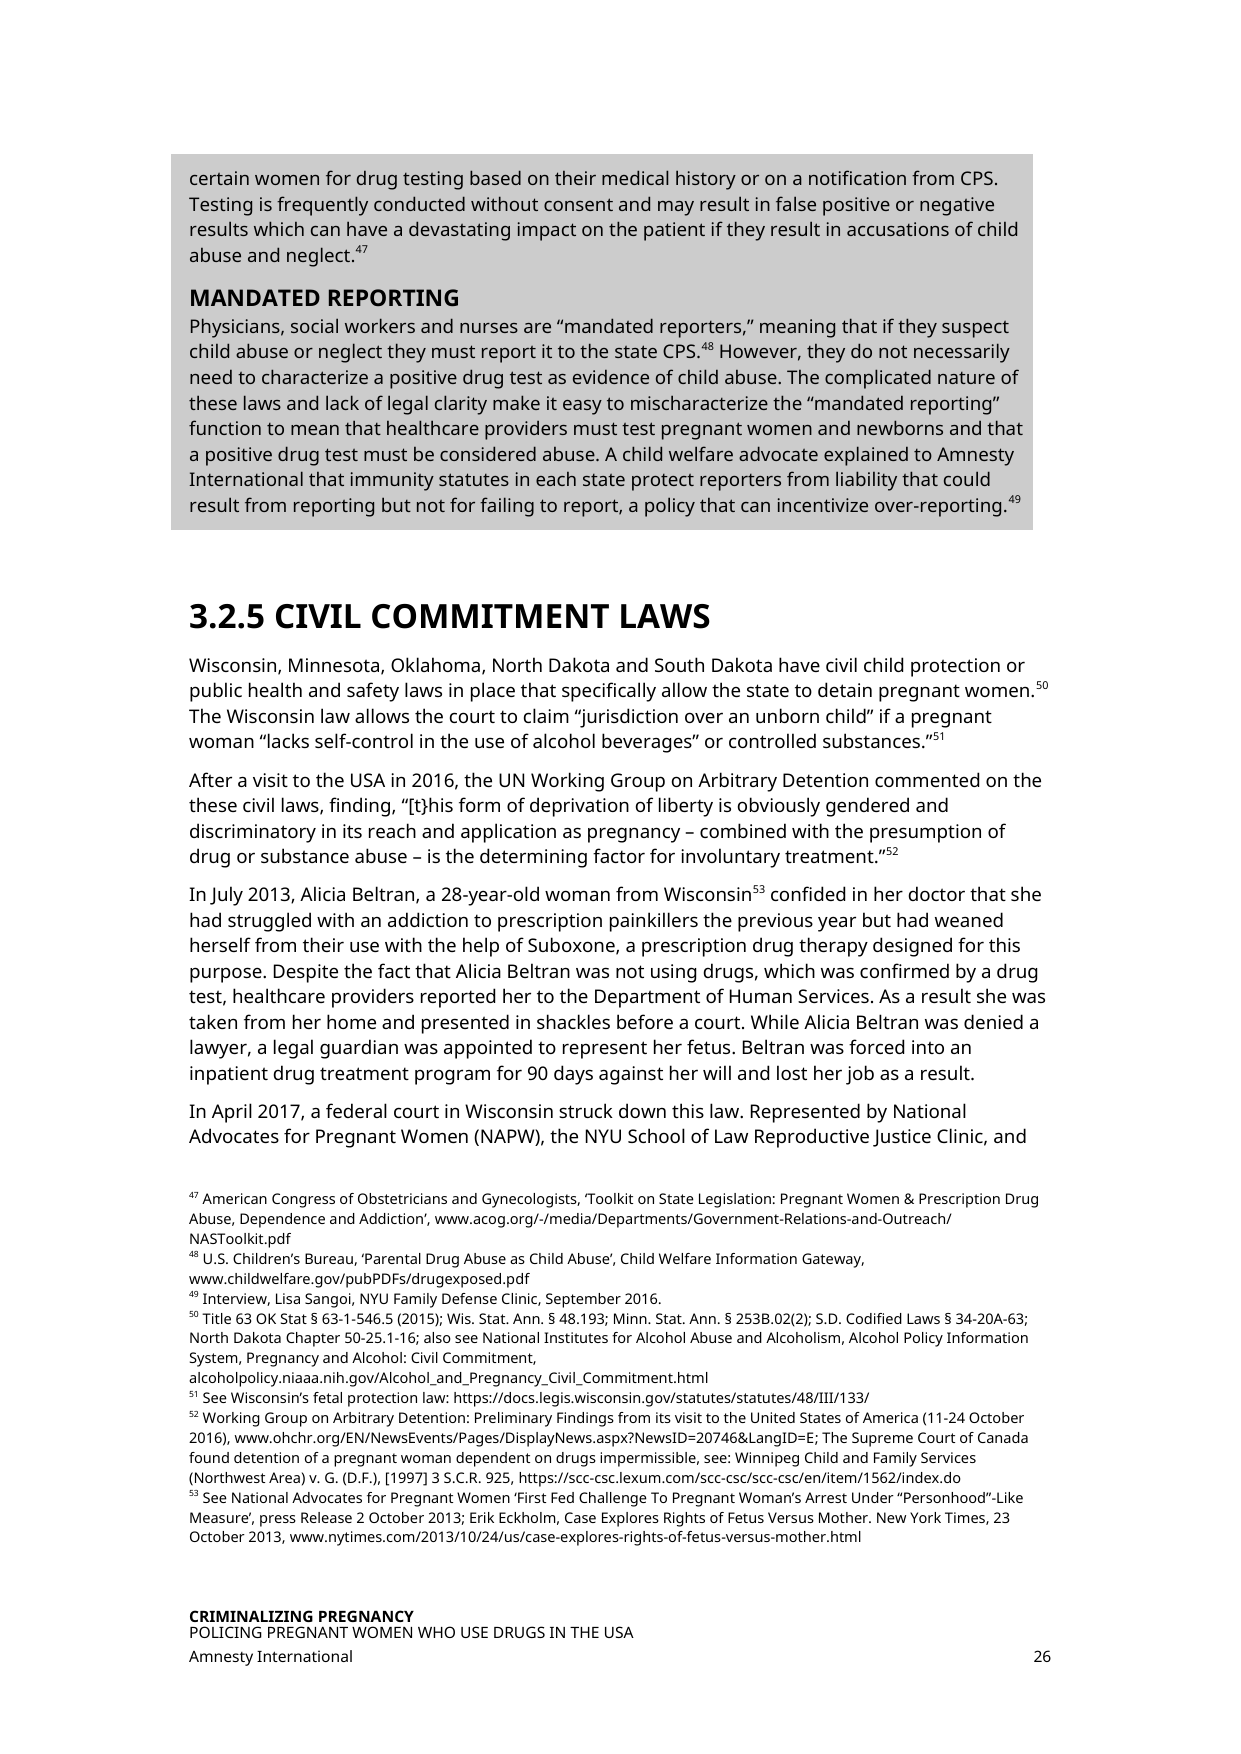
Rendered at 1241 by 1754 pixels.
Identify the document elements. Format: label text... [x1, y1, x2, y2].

text In April 2017, a federal court in Wisconsin struck down this law. Represented by National Advocates for Pregnant Women (NAPW), the NYU School of Law Reproductive Justice Clinic, and the Perkins Cole law firm, Tamara Loertscher sued the State of Wisconsin and Taylor County. After seeking healthcare and testing positive for past drug use, Loertscher was reported for “unborn child abuse,” detained and incarcerated. [189, 1098, 1051, 1149]
subtitle Civil Commitment Laws [189, 593, 1051, 638]
text After a visit to the USA in 2016, the UN Working Group on Arbitrary Detention commented on the these civil laws, finding, “[t}his form of deprivation of liberty is obviously gendered and discriminatory in its reach and application as pregnancy – combined with the presumption of drug or substance abuse – is the determining factor for involuntary treatment.” [189, 767, 1051, 869]
text Wisconsin, Minnesota, Oklahoma, North Dakota and South Dakota have civil child protection or public health and safety laws in place that specifically allow the state to detain pregnant women. The Wisconsin law allows the court to claim “jurisdiction over an unborn child” if a pregnant woman “lacks self-control in the use of alcohol beverages” or controlled substances.” [189, 652, 1051, 754]
text In July 2013, Alicia Beltran, a 28-year-old woman from Wisconsin confided in her doctor that she had struggled with an addiction to prescription painkillers the previous year but had weaned herself from their use with the help of Suboxone, a prescription drug therapy designed for this purpose. Despite the fact that Alicia Beltran was not using drugs, which was confirmed by a drug test, healthcare providers reported her to the Department of Human Services. As a result she was taken from her home and presented in shackles before a court. While Alicia Beltran was denied a lawyer, a legal guardian was appointed to represent her fetus. Beltran was forced into an inpatient drug treatment program for 90 days against her will and lost her job as a result. [189, 881, 1051, 1086]
table_header The Federal child abuse prevention and treatment act The Federal Child Abuse Prevention and Treatment Act (CAPTA) requires states that accept federal grant funding to have policies and procedures to notify child protective services agencies of “infants born with and identified as being affected by illegal substance abuse or withdrawal symptoms resulting from prenatal drug exposure, or a Fetal Alcohol Spectrum Disorder.” Though reporting cases of child abuse or neglect to child protective services (CPS) is required, it is up to each state to define what constitutes a “substance-affected infant,” to decide if the infant was in fact “affected“ by an illegal substance and if this qualifies as child abuse. Most states do not have specific reporting procedures and not all states include drug exposure in their definitions of child abuse and neglect. A total of 18 states have laws defining drug exposure during pregnancy as presumptive evidence of child abuse. Some localities have chosen to pursue certain conduct more aggressively than others, for example, deciding to remove children solely based on marijuana use, while others do not pursue or ignore these cases altogether. In most states, a CPS worker may use a single positive drug test to make a claim of abuse even without an assessment of the family’s ability to care for a child. Even in states without such laws defining drug exposure during pregnancy as child abuse, CPS can monitor pregnant women and intervene as soon as a child is born. Drug Testing There are no uniform regulations protecting women’s rights in relation to drug testing during pregnancy or at birth. States and each individual hospital and physician may choose to test patients at their own discretion. If a healthcare worker tests a pregnant woman and finds a positive drug test, this would be reportable to Child Protective Services (CPS) in 18 states. However, testing on suspicion is only a requirement in four states. Hospitals may profile certain women for drug testing based on their medical history or on a notification from CPS. Testing is frequently conducted without consent and may result in false positive or negative results which can have a devastating impact on the patient if they result in accusations of child abuse and neglect. Mandated Reporting Physicians, social workers and nurses are “mandated reporters,” meaning that if they suspect child abuse or neglect they must report it to the state CPS. However, they do not necessarily need to characterize a positive drug test as evidence of child abuse. The complicated nature of these laws and lack of legal clarity make it easy to mischaracterize the “mandated reporting” function to mean that healthcare providers must test pregnant women and newborns and that a positive drug test must be considered abuse. A child welfare advocate explained to Amnesty International that immunity statutes in each state protect reporters from liability that could result from reporting but not for failing to report, a policy that can incentivize over-reporting. [171, 154, 1033, 530]
